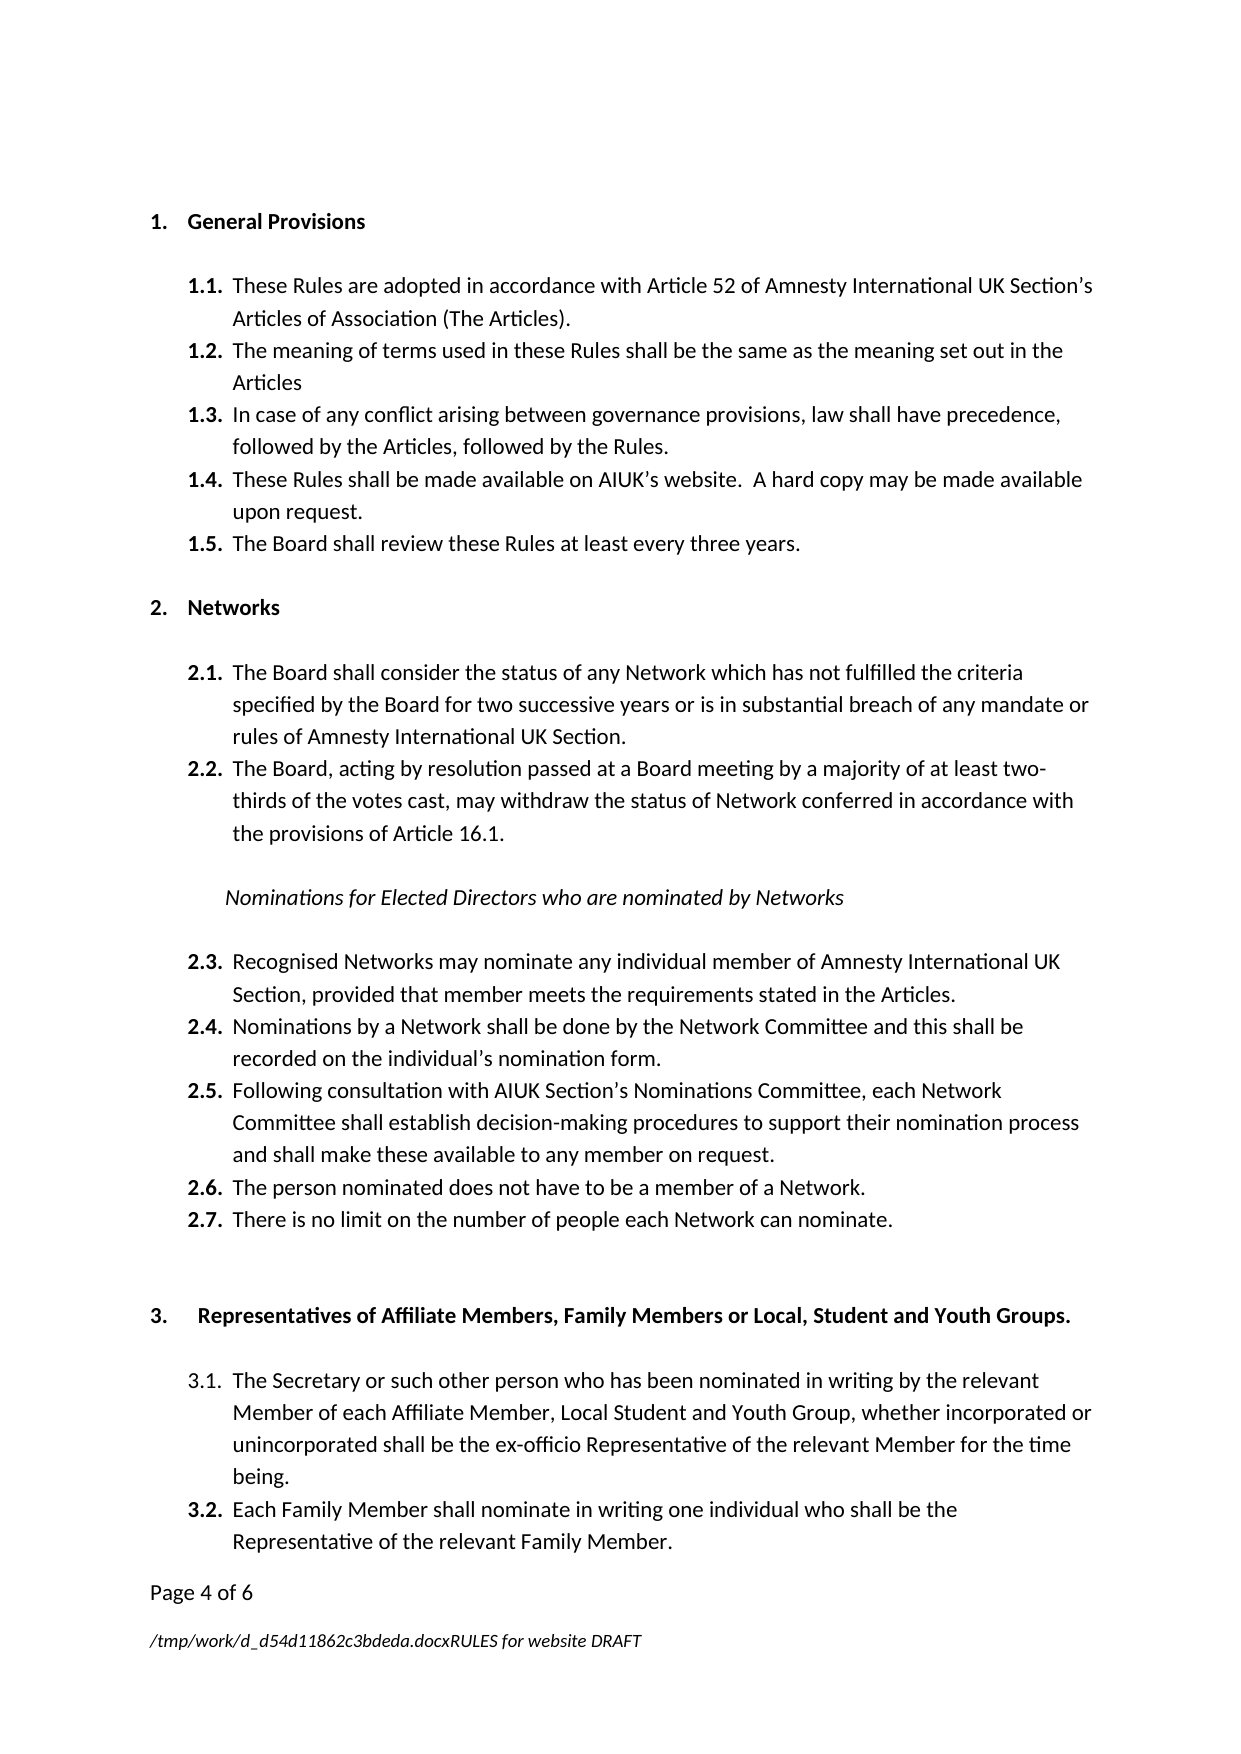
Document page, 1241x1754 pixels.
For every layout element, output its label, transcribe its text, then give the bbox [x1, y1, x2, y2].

list The person nominated does not have to be a member of a Network. [187, 1173, 1095, 1201]
list The Board shall review these Rules at least every three years. [187, 529, 1095, 557]
list The Board, acting by resolution passed at a Board meeting by a majority of at least two-thirds of the votes cast, may withdraw the status of Network conferred in accordance with the provisions of Article 16.1. [187, 754, 1095, 847]
list The Secretary or such other person who has been nominated in writing by the relevant Member of each Affiliate Member, Local Student and Youth Group, whether incorporated or unincorporated shall be the ex-officio Representative of the relevant Member for the time being. [187, 1366, 1095, 1491]
list Each Family Member shall nominate in writing one individual who shall be the Representative of the relevant Family Member. [187, 1495, 1095, 1555]
list These Rules shall be made available on AIUK’s website. A hard copy may be made available upon request. [187, 465, 1095, 525]
list The meaning of terms used in these Rules shall be the same as the meaning set out in the Articles [187, 336, 1095, 396]
list Recognised Networks may nominate any individual member of Amnesty International UK Section, provided that member meets the requirements stated in the Articles. [187, 947, 1095, 1008]
list Nominations by a Network shall be done by the Network Committee and this shall be recorded on the individual’s nomination form. [187, 1012, 1095, 1072]
list Representatives of Affiliate Members, Family Members or Local, Student and Youth Groups. [150, 1302, 1095, 1329]
list Networks [150, 593, 1095, 621]
list In case of any conflict arising between governance provisions, law shall have precedence, followed by the Articles, followed by the Rules. [187, 400, 1095, 461]
list Following consultation with AIUK Section’s Nominations Committee, each Network Committee shall establish decision-making procedures to support their nomination process and shall make these available to any member on request. [187, 1076, 1095, 1169]
list Nominations for Elected Directors who are nominated by Networks [225, 883, 1095, 911]
list General Provisions [150, 207, 1095, 235]
list The Board shall consider the status of any Network which has not fulfilled the criteria specified by the Board for two successive years or is in substantial breach of any mandate or rules of Amnesty International UK Section. [187, 658, 1095, 750]
list There is no limit on the number of people each Network can nominate. [187, 1205, 1095, 1233]
list These Rules are adopted in accordance with Article 52 of Amnesty International UK Section’s Articles of Association (The Articles). [187, 272, 1095, 332]
